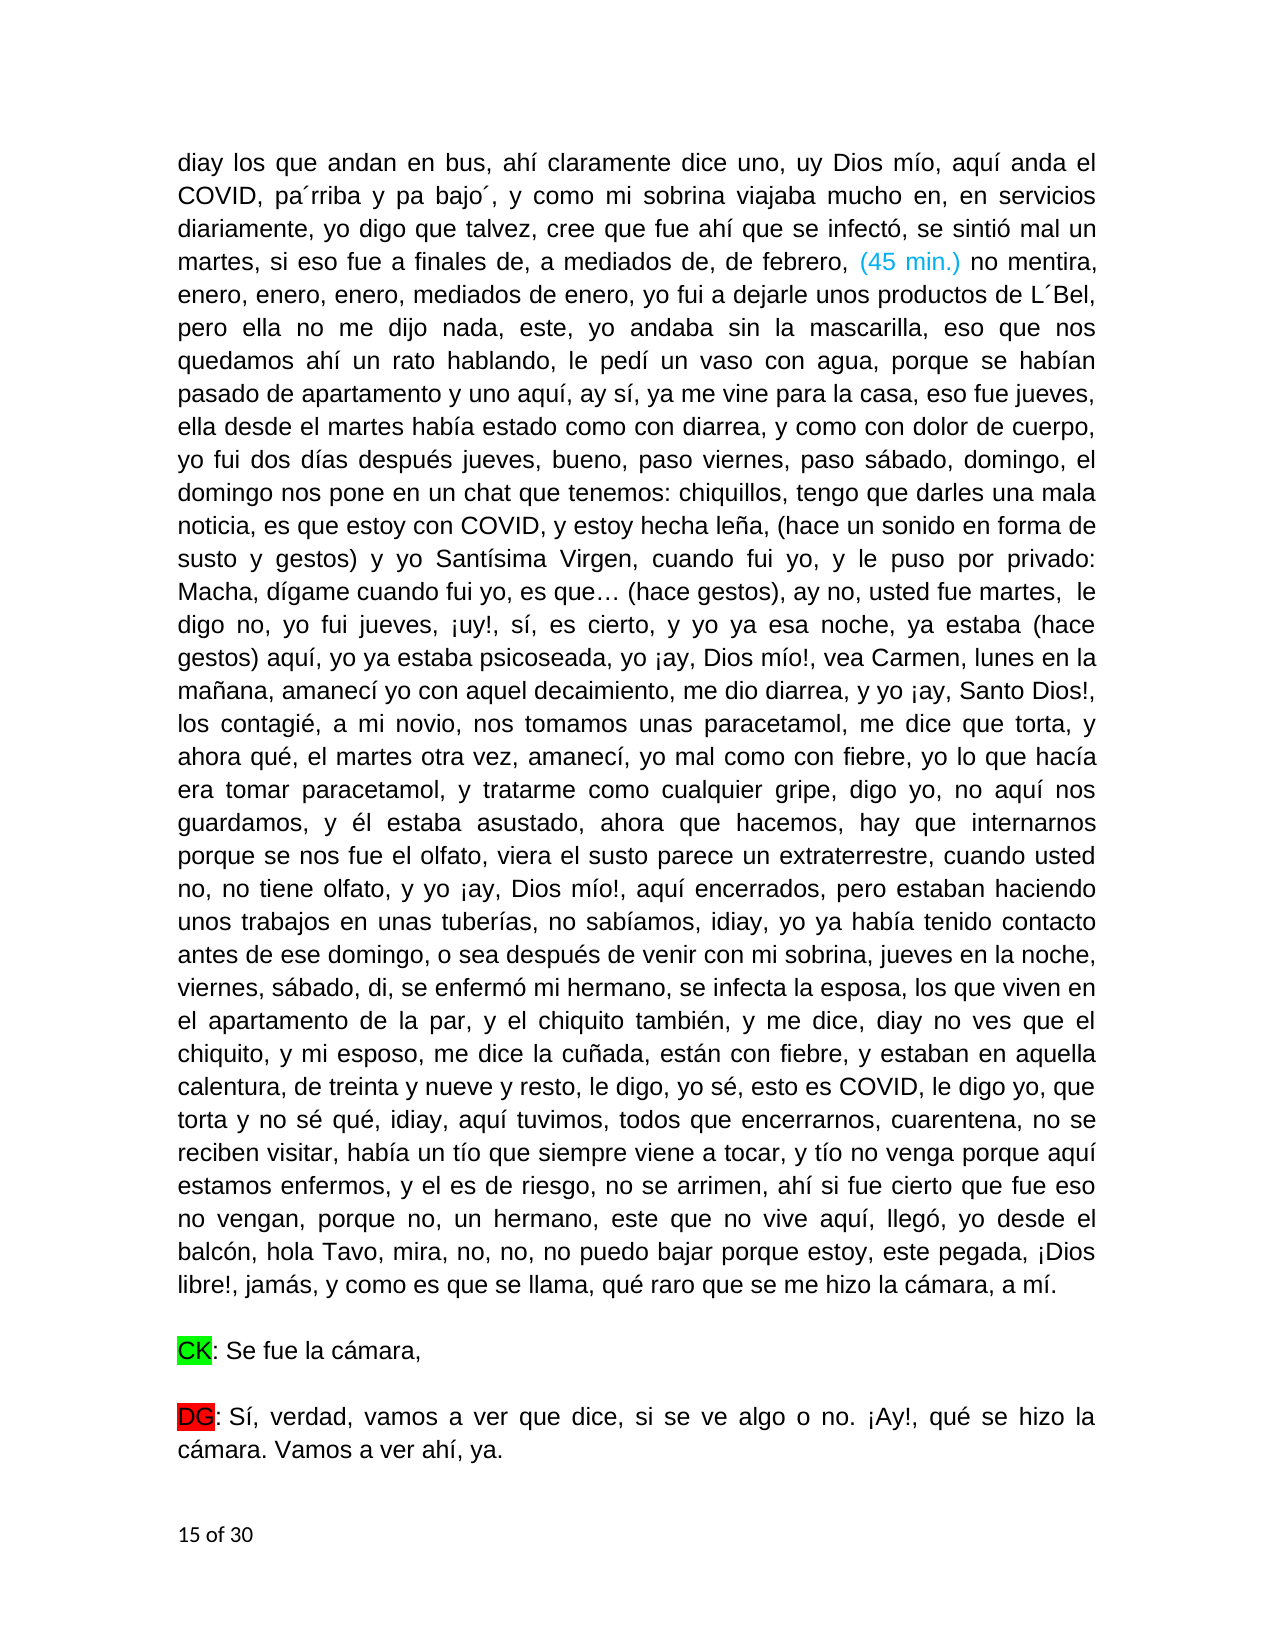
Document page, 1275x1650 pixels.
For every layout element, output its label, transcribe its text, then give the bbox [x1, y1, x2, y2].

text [177, 148, 1098, 1299]
text DG: Sí, verdad, vamos a ver que dice, si se ve algo o no. ¡Ay!, qué se hizo la cámara. Vamos a ver ahí, ya. [177, 1402, 1098, 1464]
text CK: Se fue la cámara, [212, 1336, 1098, 1365]
